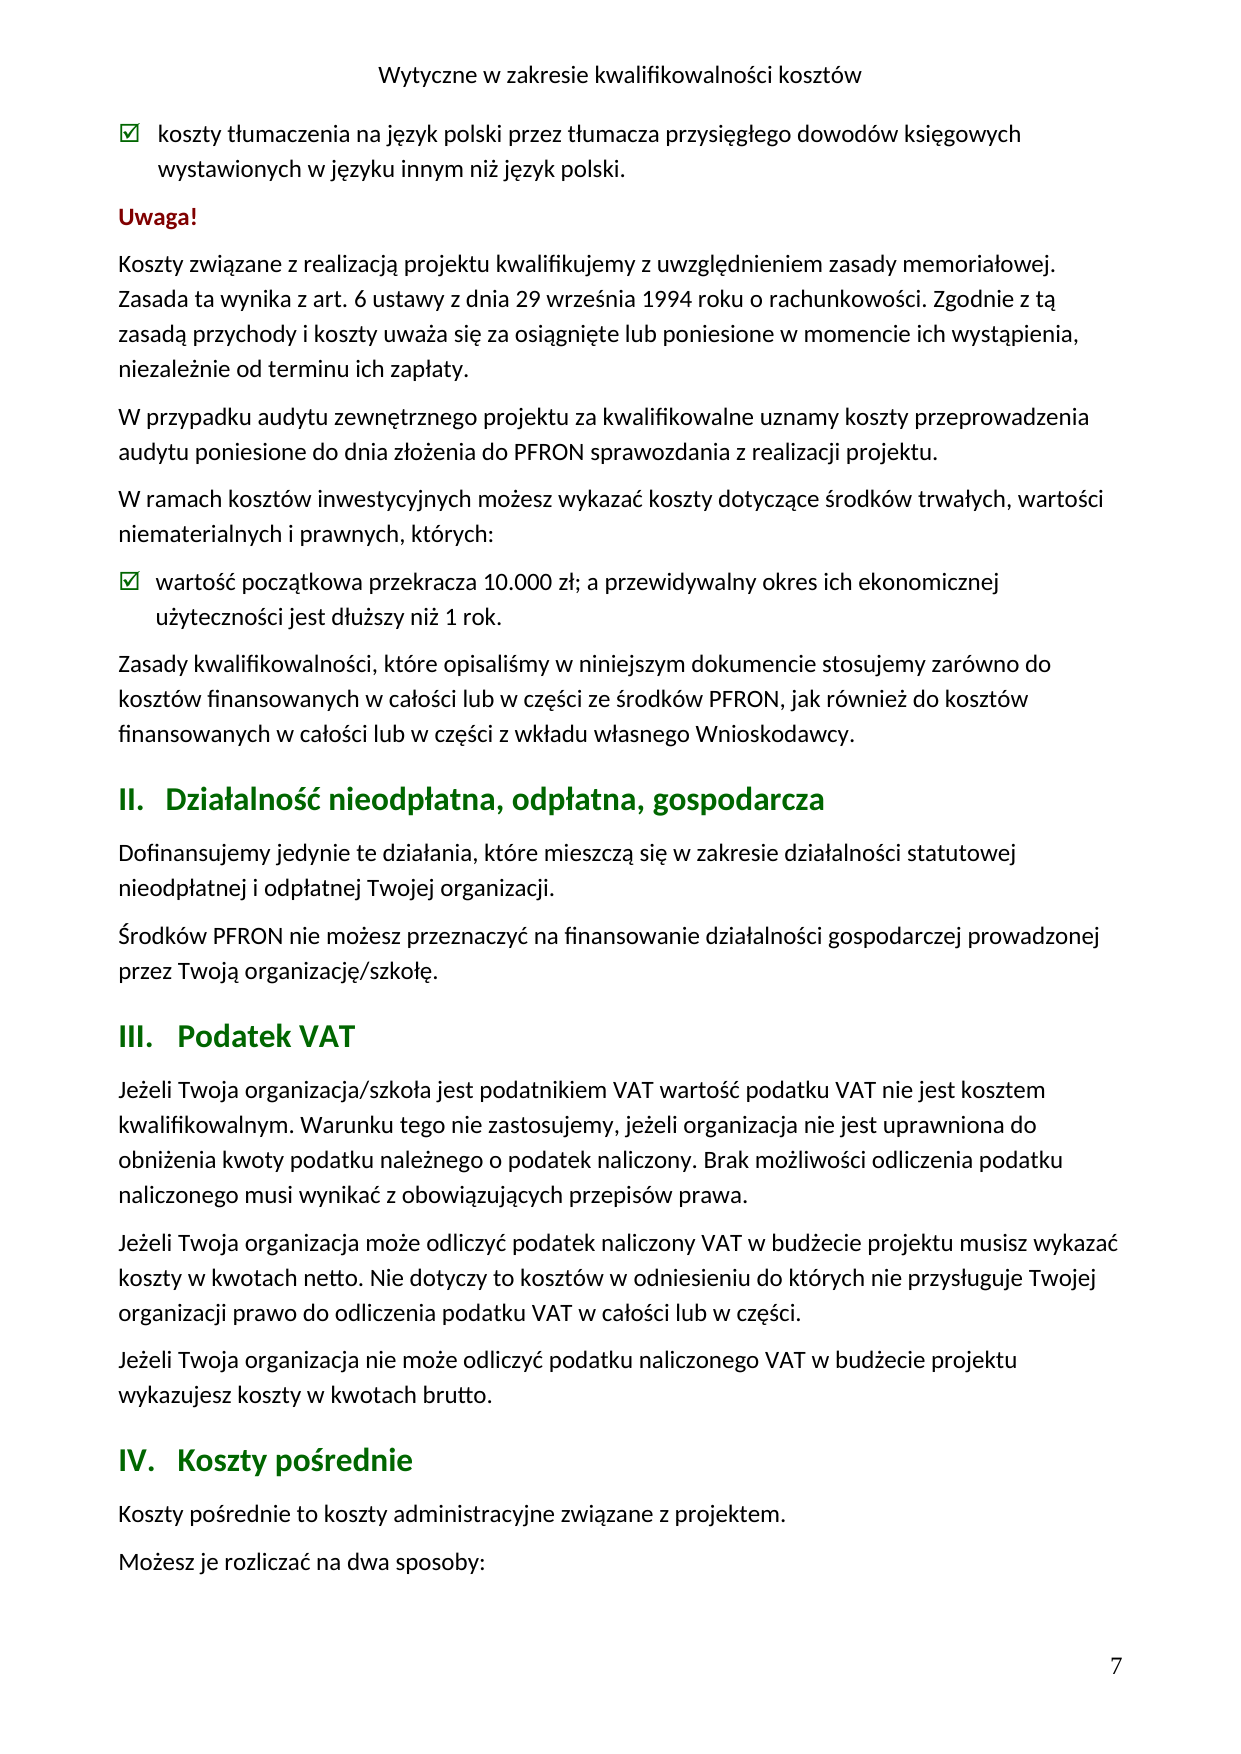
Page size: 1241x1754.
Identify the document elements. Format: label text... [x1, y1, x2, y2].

list koszty tłumaczenia na język polski przez tłumacza przysięgłego dowodów księgowych wystawionych w języku innym niż język polski. [118, 118, 1122, 184]
text Jeżeli Twoja organizacja/szkoła jest podatnikiem VAT wartość podatku VAT nie jest kosztem kwalifikowalnym. Warunku tego nie zastosujemy, jeżeli organizacja nie jest uprawniona do obniżenia kwoty podatku należnego o podatek naliczony. Brak możliwości odliczenia podatku naliczonego musi wynikać z obowiązujących przepisów prawa. [118, 1074, 1122, 1210]
text Uwaga! [118, 201, 1122, 231]
text Możesz je rozliczać na dwa sposoby: [118, 1546, 1122, 1576]
text Koszty związane z realizacją projektu kwalifikujemy z uwzględnieniem zasady memoriałowej. Zasada ta wynika z art. 6 ustawy z dnia 29 września 1994 roku o rachunkowości. Zgodnie z tą zasadą przychody i koszty uważa się za osiągnięte lub poniesione w momencie ich wystąpienia, niezależnie od terminu ich zapłaty. [118, 248, 1122, 384]
subtitle Działalność nieodpłatna, odpłatna, gospodarcza [118, 778, 1122, 819]
text Zasady kwalifikowalności, które opisaliśmy w niniejszym dokumencie stosujemy zarówno do kosztów finansowanych w całości lub w części ze środków PFRON, jak również do kosztów finansowanych w całości lub w części z wkładu własnego Wnioskodawcy. [118, 648, 1122, 749]
text Środków PFRON nie możesz przeznaczyć na finansowanie działalności gospodarczej prowadzonej przez Twoją organizację/szkołę. [118, 920, 1122, 985]
text W ramach kosztów inwestycyjnych możesz wykazać koszty dotyczące środków trwałych, wartości niematerialnych i prawnych, których: [118, 483, 1122, 549]
text Jeżeli Twoja organizacja może odliczyć podatek naliczony VAT w budżecie projektu musisz wykazać koszty w kwotach netto. Nie dotyczy to kosztów w odniesieniu do których nie przysługuje Twojej organizacji prawo do odliczenia podatku VAT w całości lub w części. [118, 1227, 1122, 1327]
subtitle Koszty pośrednie [118, 1439, 1122, 1480]
text Dofinansujemy jedynie te działania, które mieszczą się w zakresie działalności statutowej nieodpłatnej i odpłatnej Twojej organizacji. [118, 837, 1122, 903]
text Koszty pośrednie to koszty administracyjne związane z projektem. [118, 1498, 1122, 1529]
text W przypadku audytu zewnętrznego projektu za kwalifikowalne uznamy koszty przeprowadzenia audytu poniesione do dnia złożenia do PFRON sprawozdania z realizacji projektu. [118, 401, 1122, 466]
subtitle Podatek VAT [118, 1015, 1122, 1056]
list wartość początkowa przekracza 10.000 zł; a przewidywalny okres ich ekonomicznej użyteczności jest dłuższy niż 1 rok. [118, 566, 1122, 631]
text Jeżeli Twoja organizacja nie może odliczyć podatku naliczonego VAT w budżecie projektu wykazujesz koszty w kwotach brutto. [118, 1344, 1122, 1410]
